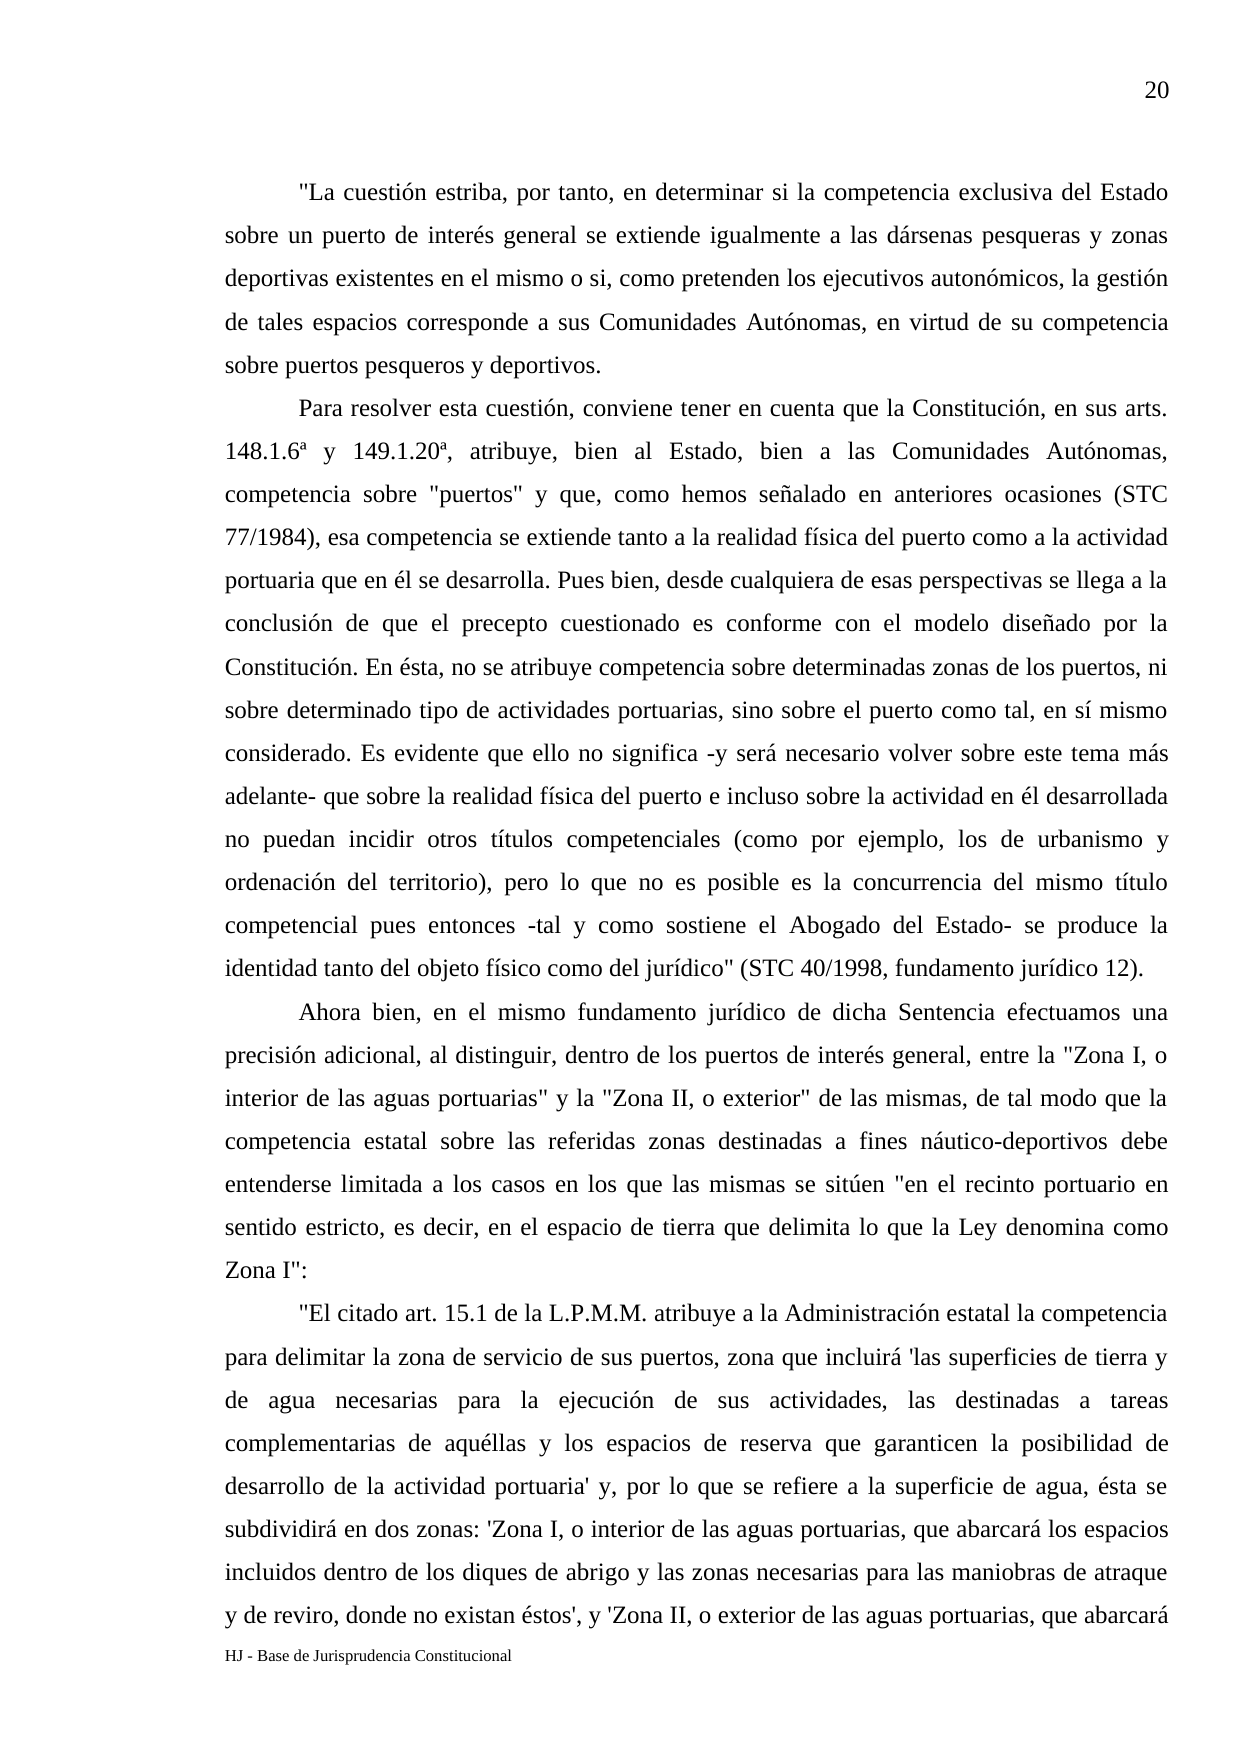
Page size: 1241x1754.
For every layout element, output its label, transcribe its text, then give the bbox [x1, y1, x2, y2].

text Para resolver esta cuestión, conviene tener en cuenta que la Constitución, en sus arts. 148.1.6ª y 149.1.20ª, atribuye, bien al Estado, bien a las Comunidades Autónomas, competencia sobre "puertos" y que, como hemos señalado en anteriores ocasiones (STC 77/1984), esa competencia se extiende tanto a la realidad física del puerto como a la actividad portuaria que en él se desarrolla. Pues bien, desde cualquiera de esas perspectivas se llega a la conclusión de que el precepto cuestionado es conforme con el modelo diseñado por la Constitución. En ésta, no se atribuye competencia sobre determinadas zonas de los puertos, ni sobre determinado tipo de actividades portuarias, sino sobre el puerto como tal, en sí mismo considerado. Es evidente que ello no significa -y será necesario volver sobre este tema más adelante- que sobre la realidad física del puerto e incluso sobre la actividad en él desarrollada no puedan incidir otros títulos competenciales (como por ejemplo, los de urbanismo y ordenación del territorio), pero lo que no es posible es la concurrencia del mismo título competencial pues entonces -tal y como sostiene el Abogado del Estado- se produce la identidad tanto del objeto físico como del jurídico" (STC 40/1998, fundamento jurídico 12). [224, 393, 1169, 982]
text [224, 1298, 1169, 1629]
text Ahora bien, en el mismo fundamento jurídico de dicha Sentencia efectuamos una precisión adicional, al distinguir, dentro de los puertos de interés general, entre la "Zona I, o interior de las aguas portuarias" y la "Zona II, o exterior" de las mismas, de tal modo que la competencia estatal sobre las referidas zonas destinadas a fines náutico-deportivos debe entenderse limitada a los casos en los que las mismas se sitúen "en el recinto portuario en sentido estricto, es decir, en el espacio de tierra que delimita lo que la Ley denomina como Zona I": [224, 997, 1169, 1284]
text "La cuestión estriba, por tanto, en determinar si la competencia exclusiva del Estado sobre un puerto de interés general se extiende igualmente a las dársenas pesqueras y zonas deportivas existentes en el mismo o si, como pretenden los ejecutivos autonómicos, la gestión de tales espacios corresponde a sus Comunidades Autónomas, en virtud de su competencia sobre puertos pesqueros y deportivos. [224, 177, 1169, 378]
